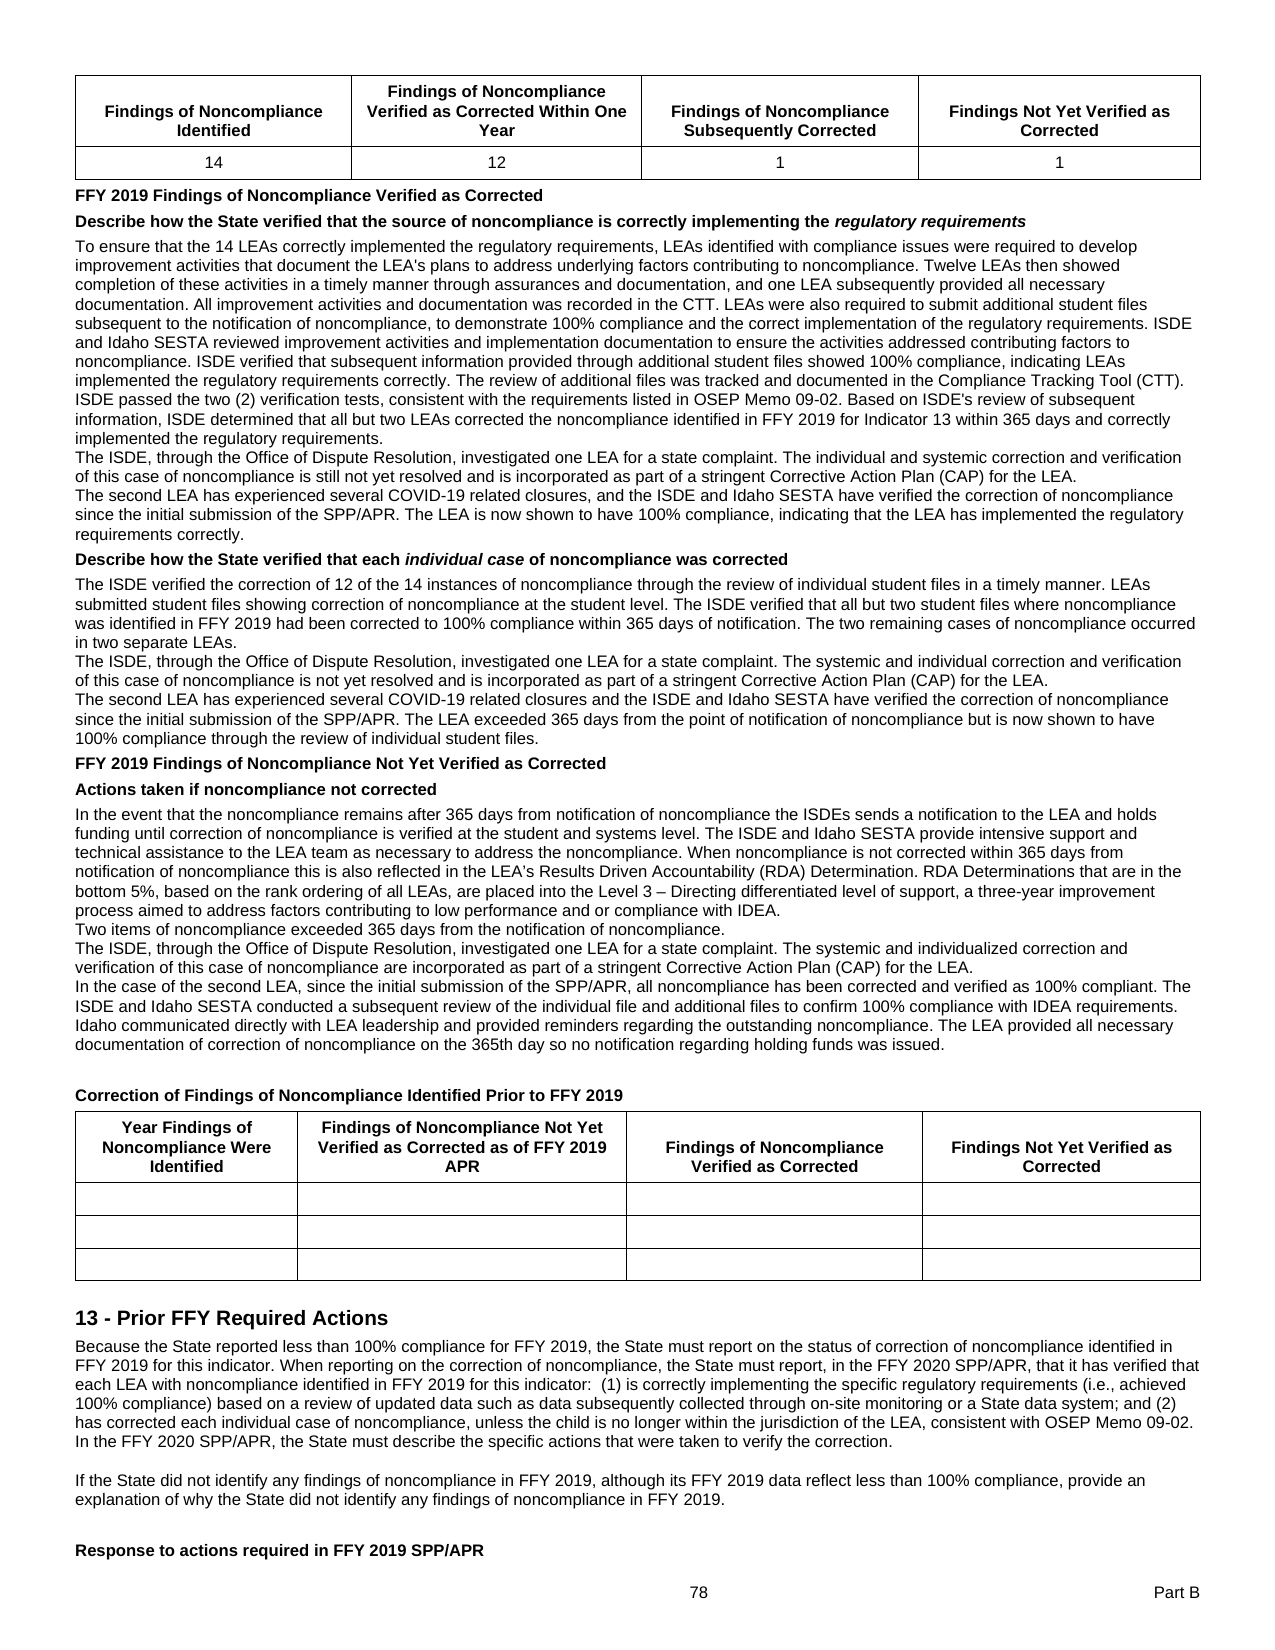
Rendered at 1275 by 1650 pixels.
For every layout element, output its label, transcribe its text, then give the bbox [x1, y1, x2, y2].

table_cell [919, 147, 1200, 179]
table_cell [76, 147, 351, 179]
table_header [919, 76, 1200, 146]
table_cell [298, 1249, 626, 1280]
text Because the State reported less than 100% compliance for FFY 2019, the State must report on the status of correction of noncompliance identified in FFY 2019 for this indicator. When reporting on the correction of noncompliance, the State must report, in the FFY 2020 SPP/APR, that it has verified that each LEA with noncompliance identified in FFY 2019 for this indicator: (1) is correctly implementing the specific regulatory requirements (i.e., achieved 100% compliance) based on a review of updated data such as data subsequently collected through on-site monitoring or a State data system; and (2) has corrected each individual case of noncompliance, unless the child is no longer within the jurisdiction of the LEA, consistent with OSEP Memo 09-02. In the FFY 2020 SPP/APR, the State must describe the specific actions that were taken to verify the correction. If the State did not identify any findings of noncompliance in FFY 2019, although its FFY 2019 data reflect less than 100% compliance, provide an explanation of why the State did not identify any findings of noncompliance in FFY 2019. [75, 1336, 1200, 1509]
text The ISDE verified the correction of 12 of the 14 instances of noncompliance through the review of individual student files in a timely manner. LEAs submitted student files showing correction of noncompliance at the student level. The ISDE verified that all but two student files where noncompliance was identified in FFY 2019 had been corrected to 100% compliance within 365 days of notification. The two remaining cases of noncompliance occurred in two separate LEAs. The ISDE, through the Office of Dispute Resolution, investigated one LEA for a state complaint. The systemic and individual correction and verification of this case of noncompliance is not yet resolved and is incorporated as part of a stringent Corrective Action Plan (CAP) for the LEA. The second LEA has experienced several COVID-19 related closures and the ISDE and Idaho SESTA have verified the correction of noncompliance since the initial submission of the SPP/APR. The LEA exceeded 365 days from the point of notification of noncompliance but is now shown to have 100% compliance through the review of individual student files. [75, 575, 1200, 748]
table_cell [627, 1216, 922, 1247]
text Describe how the State verified that each individual case of noncompliance was corrected [75, 550, 1200, 569]
text To ensure that the 14 LEAs correctly implemented the regulatory requirements, LEAs identified with compliance issues were required to develop improvement activities that document the LEA's plans to address underlying factors contributing to noncompliance. Twelve LEAs then showed completion of these activities in a timely manner through assurances and documentation, and one LEA subsequently provided all necessary documentation. All improvement activities and documentation was recorded in the CTT. LEAs were also required to submit additional student files subsequent to the notification of noncompliance, to demonstrate 100% compliance and the correct implementation of the regulatory requirements. ISDE and Idaho SESTA reviewed improvement activities and implementation documentation to ensure the activities addressed contributing factors to noncompliance. ISDE verified that subsequent information provided through additional student files showed 100% compliance, indicating LEAs implemented the regulatory requirements correctly. The review of additional files was tracked and documented in the Compliance Tracking Tool (CTT). ISDE passed the two (2) verification tests, consistent with the requirements listed in OSEP Memo 09-02. Based on ISDE's review of subsequent information, ISDE determined that all but two LEAs corrected the noncompliance identified in FFY 2019 for Indicator 13 within 365 days and correctly implemented the regulatory requirements. The ISDE, through the Office of Dispute Resolution, investigated one LEA for a state complaint. The individual and systemic correction and verification of this case of noncompliance is still not yet resolved and is incorporated as part of a stringent Corrective Action Plan (CAP) for the LEA. The second LEA has experienced several COVID-19 related closures, and the ISDE and Idaho SESTA have verified the correction of noncompliance since the initial submission of the SPP/APR. The LEA is now shown to have 100% compliance, indicating that the LEA has implemented the regulatory requirements correctly. [75, 237, 1200, 543]
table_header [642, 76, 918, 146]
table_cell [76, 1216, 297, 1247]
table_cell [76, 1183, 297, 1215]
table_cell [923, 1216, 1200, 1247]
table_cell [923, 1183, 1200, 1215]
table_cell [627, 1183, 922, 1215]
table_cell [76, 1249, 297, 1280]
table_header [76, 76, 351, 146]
text In the event that the noncompliance remains after 365 days from notification of noncompliance the ISDEs sends a notification to the LEA and holds funding until correction of noncompliance is verified at the student and systems level. The ISDE and Idaho SESTA provide intensive support and technical assistance to the LEA team as necessary to address the noncompliance. When noncompliance is not corrected within 365 days from notification of noncompliance this is also reflected in the LEA’s Results Driven Accountability (RDA) Determination. RDA Determinations that are in the bottom 5%, based on the rank ordering of all LEAs, are placed into the Level 3 – Directing differentiated level of support, a three-year improvement process aimed to address factors contributing to low performance and or compliance with IDEA. Two items of noncompliance exceeded 365 days from the notification of noncompliance. The ISDE, through the Office of Dispute Resolution, investigated one LEA for a state complaint. The systemic and individualized correction and verification of this case of noncompliance are incorporated as part of a stringent Corrective Action Plan (CAP) for the LEA. In the case of the second LEA, since the initial submission of the SPP/APR, all noncompliance has been corrected and verified as 100% compliant. The ISDE and Idaho SESTA conducted a subsequent review of the individual file and additional files to confirm 100% compliance with IDEA requirements. Idaho communicated directly with LEA leadership and provided reminders regarding the outstanding noncompliance. The LEA provided all necessary documentation of correction of noncompliance on the 365th day so no notification regarding holding funds was issued. [75, 805, 1200, 1054]
text Actions taken if noncompliance not corrected [75, 779, 1200, 798]
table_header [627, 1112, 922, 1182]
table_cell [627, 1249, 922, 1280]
subtitle 13 - Prior FFY Required Actions [75, 1306, 1200, 1330]
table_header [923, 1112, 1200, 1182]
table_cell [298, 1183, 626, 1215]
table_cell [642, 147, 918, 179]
text FFY 2019 Findings of Noncompliance Verified as Corrected [75, 186, 1200, 205]
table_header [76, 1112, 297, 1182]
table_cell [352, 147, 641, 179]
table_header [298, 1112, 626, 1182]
text Describe how the State verified that the source of noncompliance is correctly implementing the regulatory requirements [75, 211, 1200, 231]
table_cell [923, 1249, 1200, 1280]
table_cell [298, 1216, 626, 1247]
text Correction of Findings of Noncompliance Identified Prior to FFY 2019 [75, 1086, 1200, 1105]
text FFY 2019 Findings of Noncompliance Not Yet Verified as Corrected [75, 754, 1200, 773]
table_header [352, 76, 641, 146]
text Response to actions required in FFY 2019 SPP/APR [75, 1541, 1200, 1560]
